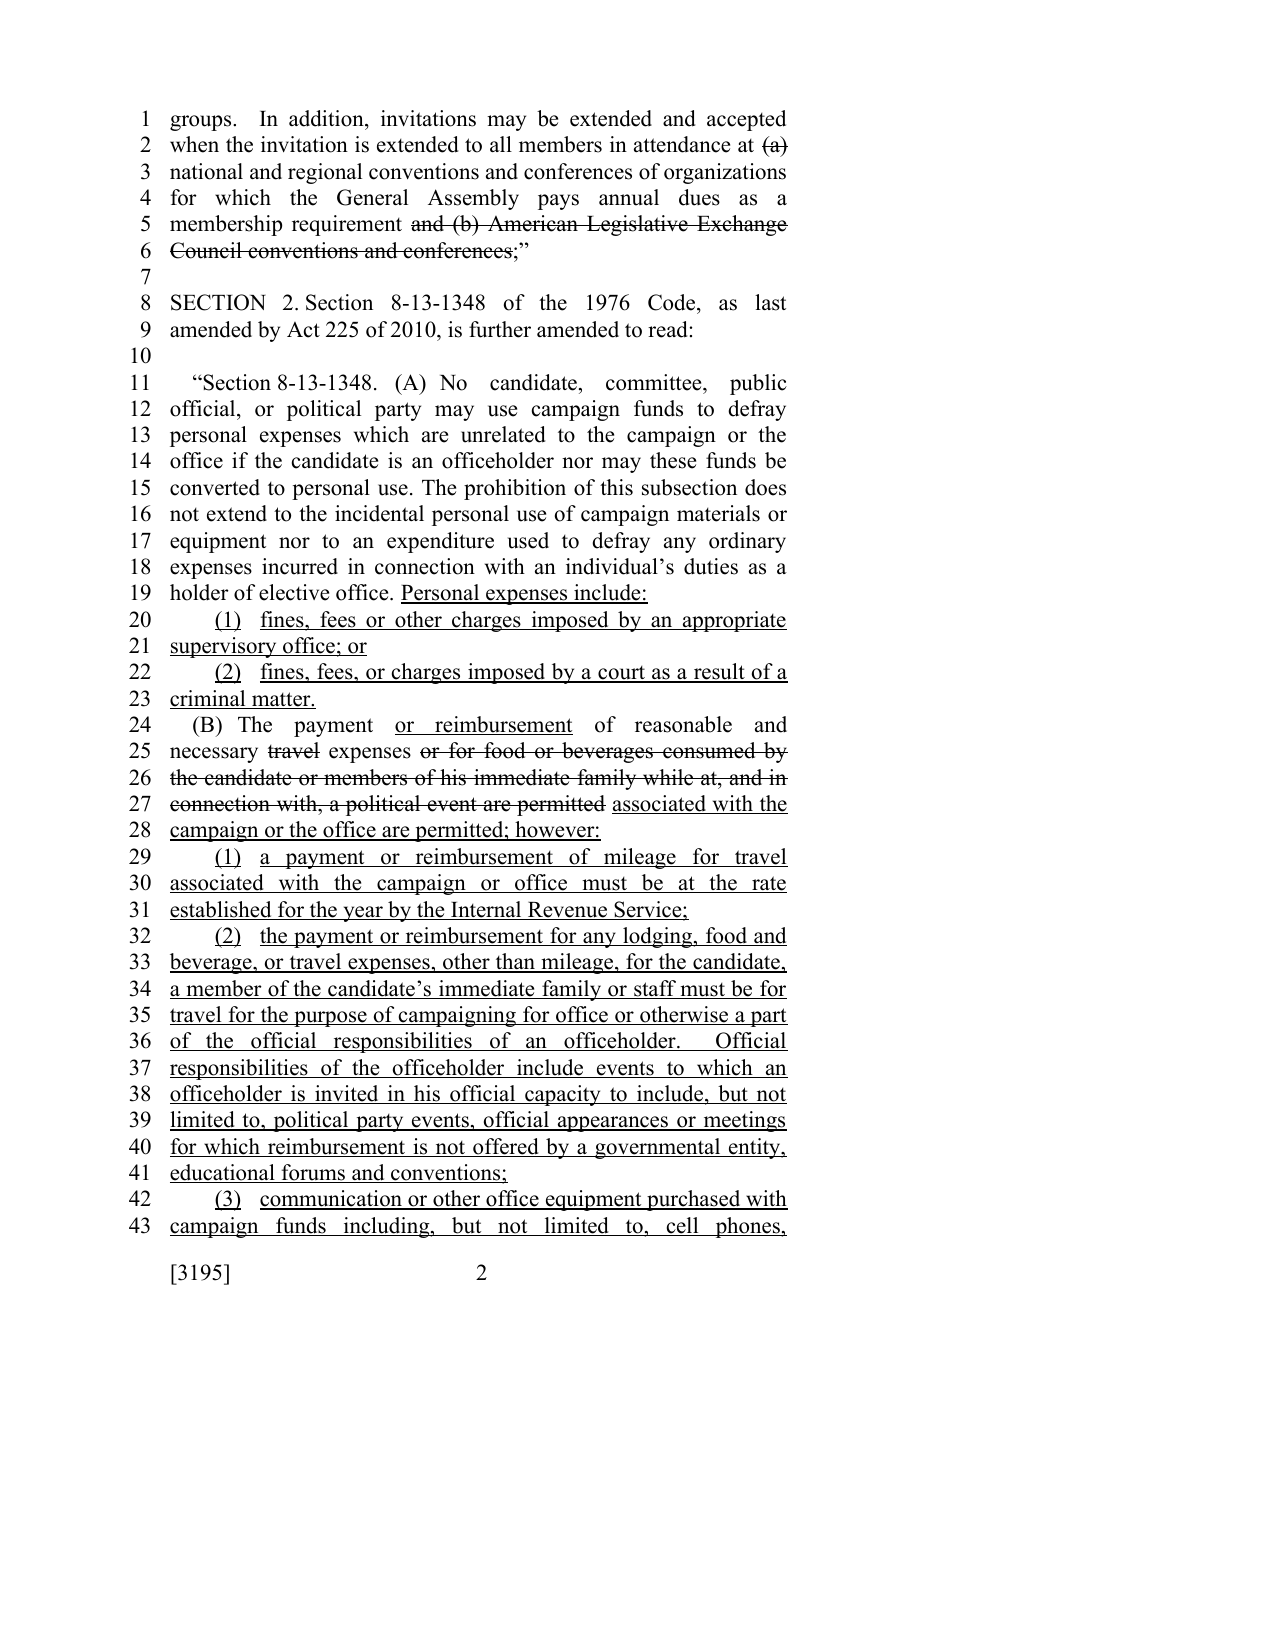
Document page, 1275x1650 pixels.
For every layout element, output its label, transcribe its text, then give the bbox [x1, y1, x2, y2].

text “Section 8-13-1348. (A) No candidate, committee, public official, or political party may use campaign funds to defray personal expenses which are unrelated to the campaign or the office if the candidate is an officeholder nor may these funds be converted to personal use. The prohibition of this subsection does not extend to the incidental personal use of campaign materials or equipment nor to an expenditure used to defray any ordinary expenses incurred in connection with an individual’s duties as a holder of elective office. Personal expenses include: [169, 368, 787, 606]
text (B) The payment or reimbursement of reasonable and necessary travel expenses or for food or beverages consumed by the candidate or members of his immediate family while at, and in connection with, a political event are permitted associated with the campaign or the office are permitted; however: [169, 779, 787, 843]
text (2) fines, fees, or charges imposed by a court as a result of a criminal matter. [169, 658, 787, 711]
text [169, 1186, 787, 1235]
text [169, 105, 787, 263]
text (1) fines, fees or other charges imposed by an appropriate supervisory office; or [169, 606, 787, 658]
text (B) The payment or reimbursement of reasonable and necessary travel expenses or for food or beverages consumed by the candidate or members of his immediate family while at, and in connection with, a political event are permitted associated with the campaign or the office are permitted; however: [169, 711, 787, 778]
text (1) a payment or reimbursement of mileage for travel associated with the campaign or office must be at the rate established for the year by the Internal Revenue Service; [169, 843, 787, 892]
text SECTION 2. Section 8-13-1348 of the 1976 Code, as last amended by Act 225 of 2010, is further amended to read: [169, 289, 787, 342]
text (1) a payment or reimbursement of mileage for travel associated with the campaign or office must be at the rate established for the year by the Internal Revenue Service; [169, 893, 787, 922]
